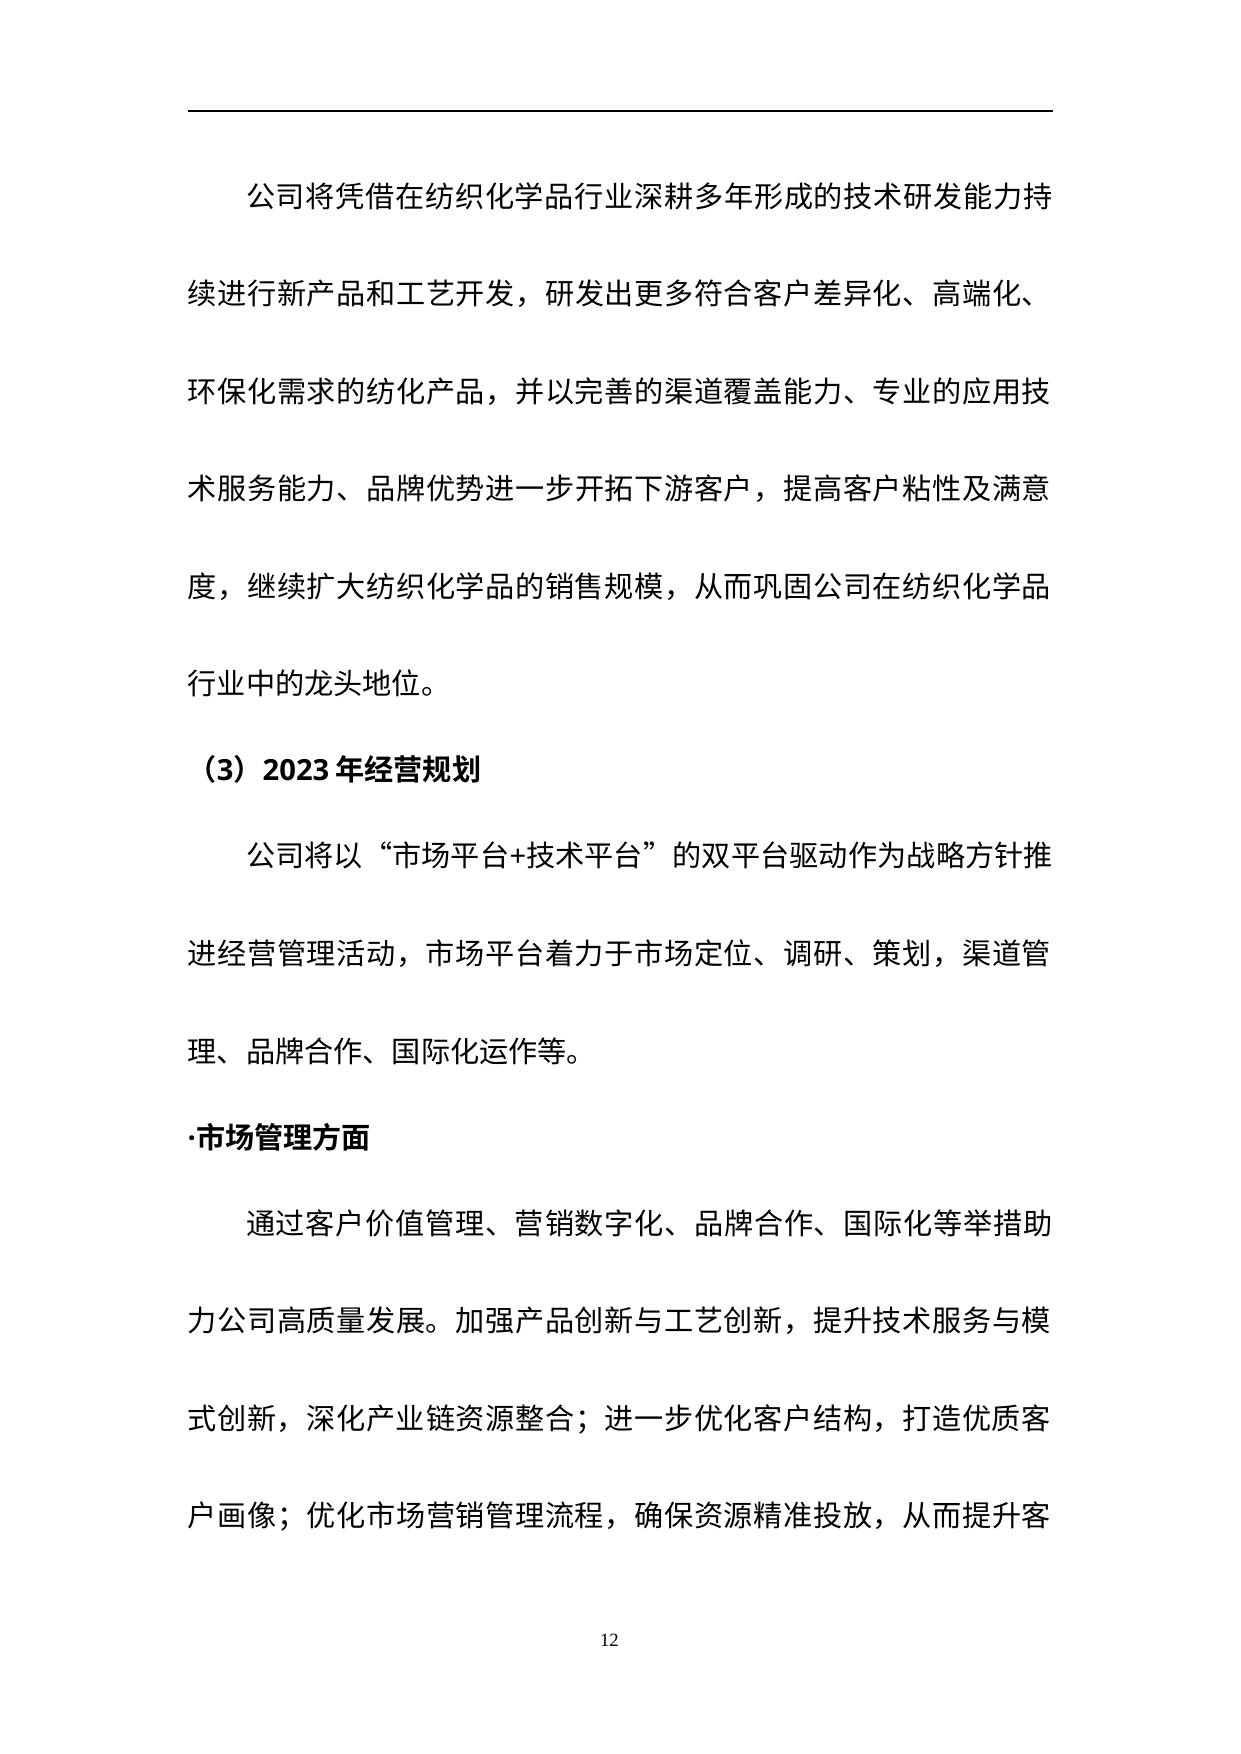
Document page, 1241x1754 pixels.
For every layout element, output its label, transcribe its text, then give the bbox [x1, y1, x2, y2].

list （3）2023年经营规划 [187, 736, 1053, 801]
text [187, 1189, 1053, 1547]
text 公司将以“市场平台+技术平台”的双平台驱动作为战略方针推进经营管理活动，市场平台着力于市场定位、调研、策划，渠道管理、品牌合作、国际化运作等。 [187, 822, 1053, 1082]
text 公司将凭借在纺织化学品行业深耕多年形成的技术研发能力持续进行新产品和工艺开发，研发出更多符合客户差异化、高端化、环保化需求的纺化产品，并以完善的渠道覆盖能力、专业的应用技术服务能力、品牌优势进一步开拓下游客户，提高客户粘性及满意度，继续扩大纺织化学品的销售规模，从而巩固公司在纺织化学品行业中的龙头地位。 [187, 162, 1053, 714]
text ·市场管理方面 [187, 1103, 1053, 1168]
